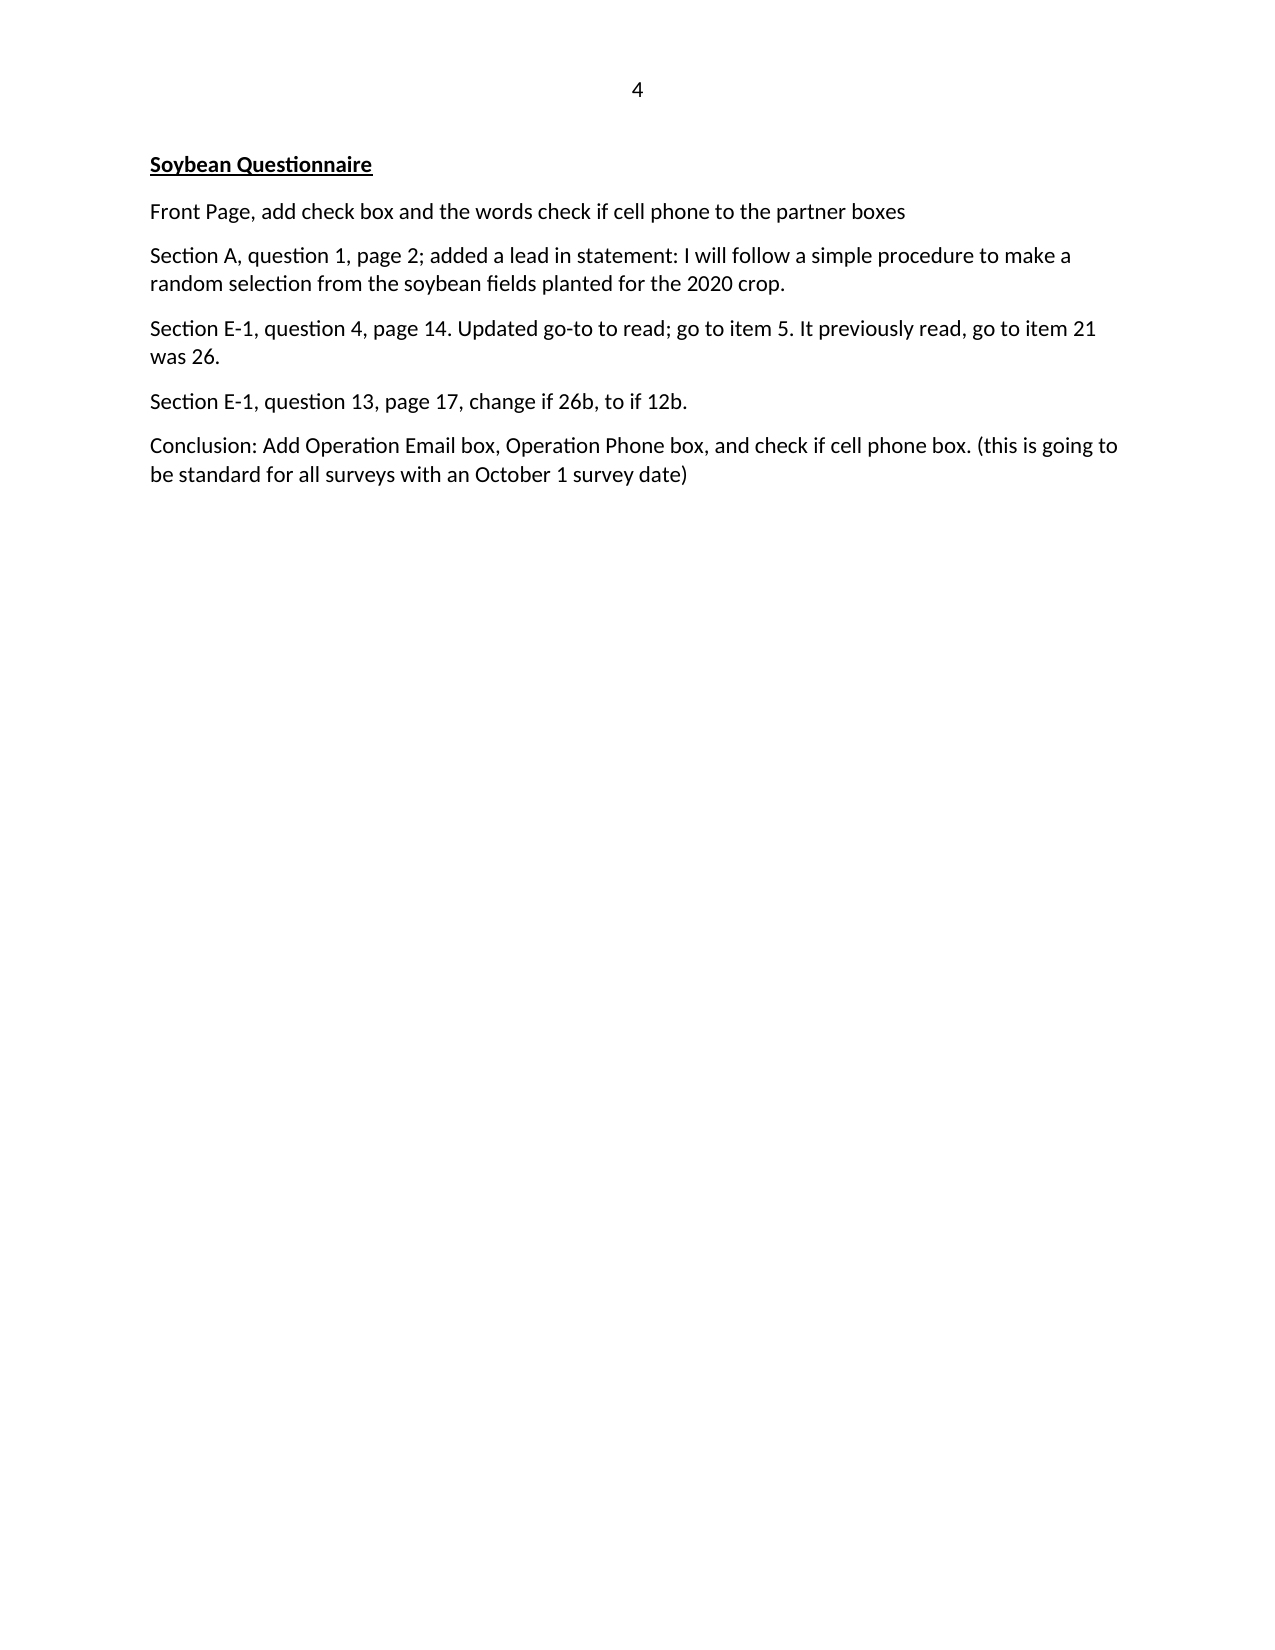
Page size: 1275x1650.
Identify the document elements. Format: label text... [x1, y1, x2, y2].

text Section E-1, question 4, page 14. Updated go-to to read; go to item 5. It previously read, go to item 21 was 26. [150, 314, 1125, 370]
text Soybean Questionnaire [150, 150, 1125, 178]
text Section A, question 1, page 2; added a lead in statement: I will follow a simple procedure to make a random selection from the soybean fields planted for the 2020 crop. [150, 242, 1125, 298]
text Front Page, add check box and the words check if cell phone to the partner boxes [150, 197, 1125, 225]
text Section E-1, question 13, page 17, change if 26b, to if 12b. [150, 387, 1125, 415]
